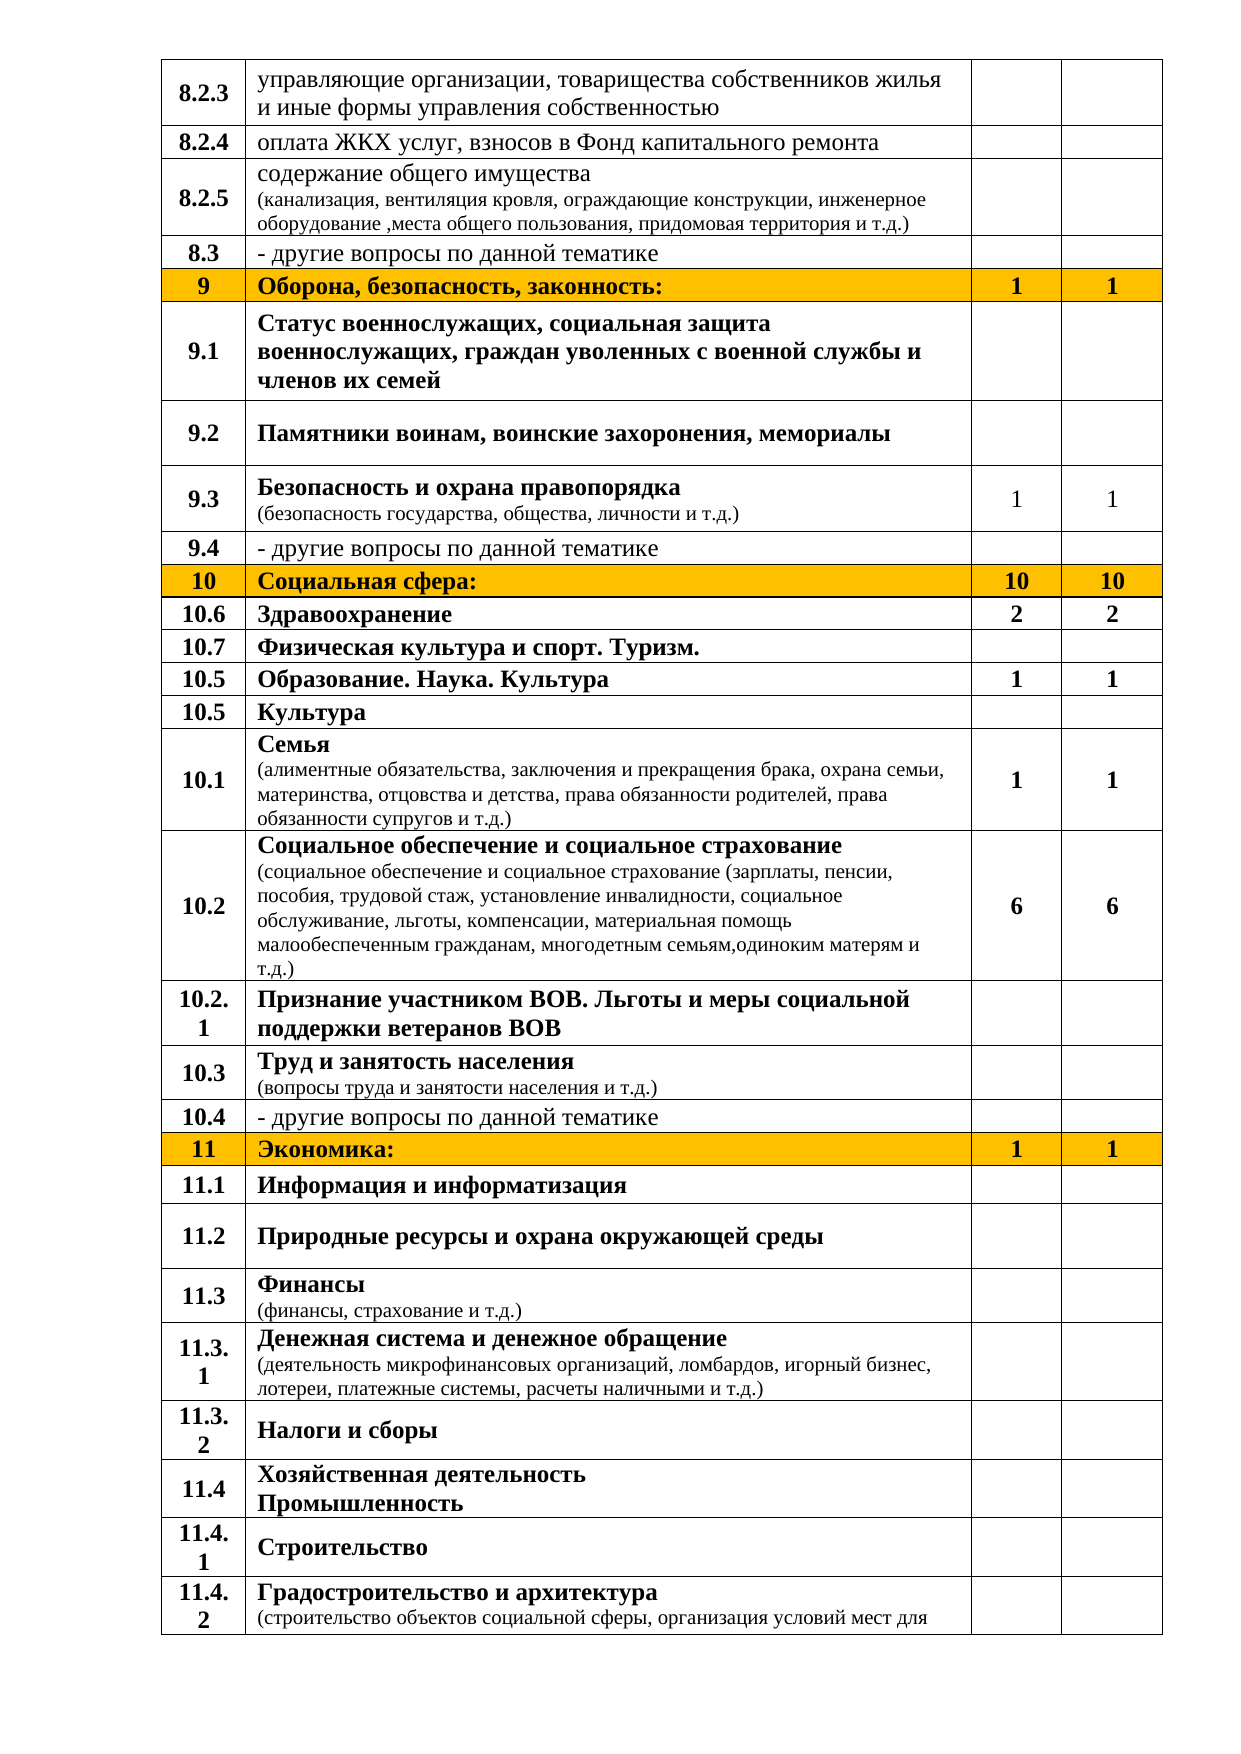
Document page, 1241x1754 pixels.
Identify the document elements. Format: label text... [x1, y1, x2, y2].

table_cell 10 [972, 565, 1061, 596]
table_cell [972, 1460, 1061, 1517]
table_cell [1062, 1518, 1162, 1576]
table_cell Социальное обеспечение и социальное страхование (социальное обеспечение и социальное страхование (зарплаты, пенсии, пособия, трудовой стаж, установление инвалидности, социальное обслуживание, льготы, компенсации, материальная помощь малообеспеченным гражданам, многодетным семьям,одиноким матерям и т.д.) [246, 831, 971, 980]
table_cell [972, 1100, 1061, 1132]
table_cell Строительство [246, 1518, 971, 1576]
table_cell Признание участником ВОВ. Льготы и меры социальной поддержки ветеранов ВОВ [246, 981, 971, 1045]
table_cell Денежная система и денежное обращение (деятельность микрофинансовых организаций, ломбардов, игорный бизнес, лотереи, платежные системы, расчеты наличными и т.д.) [246, 1323, 971, 1400]
table_cell [1062, 1323, 1162, 1400]
table_cell 9.1 [162, 302, 245, 399]
table_cell 1 [1062, 663, 1162, 695]
table_cell [1062, 1401, 1162, 1458]
table_cell - другие вопросы по данной тематике [246, 532, 971, 563]
table_cell 10.5 [162, 696, 245, 728]
table_cell 1 [1062, 466, 1162, 531]
table_cell [972, 1046, 1061, 1099]
table_cell Труд и занятость населения (вопросы труда и занятости населения и т.д.) [246, 1046, 971, 1099]
table_cell 10.4 [162, 1100, 245, 1132]
table_cell 1 [972, 729, 1061, 829]
table_cell содержание общего имущества (канализация, вентиляция кровля, ограждающие конструкции, инженерное оборудование ,места общего пользования, придомовая территория и т.д.) [246, 159, 971, 235]
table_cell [246, 1577, 971, 1634]
table_cell [972, 60, 1061, 125]
table_cell [1062, 1204, 1162, 1268]
table_cell [972, 1323, 1061, 1400]
table_cell [1062, 1577, 1162, 1634]
table_cell 10.7 [162, 630, 245, 662]
table_cell 8.2.4 [162, 126, 245, 157]
table_cell [1062, 159, 1162, 235]
table_cell Информация и информатизация [246, 1166, 971, 1202]
table_cell 9 [162, 269, 245, 301]
table_cell Памятники воинам, воинские захоронения, мемориалы [246, 401, 971, 465]
table_cell - другие вопросы по данной тематике [246, 1100, 971, 1132]
table_cell Финансы (финансы, страхование и т.д.) [246, 1269, 971, 1322]
table_cell 11.2 [162, 1204, 245, 1268]
table_cell Физическая культура и спорт. Туризм. [246, 630, 971, 662]
table_cell Образование. Наука. Культура [246, 663, 971, 695]
table_cell [1062, 1166, 1162, 1202]
table_cell [972, 401, 1061, 465]
table_cell 8.2.3 [162, 60, 245, 125]
table_cell Природные ресурсы и охрана окружающей среды [246, 1204, 971, 1268]
table_cell [972, 981, 1061, 1045]
table_cell [1062, 1046, 1162, 1099]
table_cell [1062, 981, 1162, 1045]
table_cell 1 [1062, 729, 1162, 829]
table_cell 9.2 [162, 401, 245, 465]
table_cell [972, 236, 1061, 268]
table_cell Семья (алиментные обязательства, заключения и прекращения брака, охрана семьи, материнства, отцовства и детства, права обязанности родителей, права обязанности супругов и т.д.) [246, 729, 971, 829]
table_cell [972, 696, 1061, 728]
table_cell [1062, 302, 1162, 399]
table_cell Здравоохранение [246, 598, 971, 629]
table_cell [1062, 1460, 1162, 1517]
table_cell [1062, 236, 1162, 268]
table_cell 11.3.1 [162, 1323, 245, 1400]
table_cell [1062, 1269, 1162, 1322]
table_cell Экономика: [246, 1133, 971, 1165]
table_cell [1062, 1100, 1162, 1132]
table_cell [972, 1401, 1061, 1458]
table_cell [1062, 696, 1162, 728]
table_cell 9.3 [162, 466, 245, 531]
table_cell [972, 532, 1061, 563]
table_cell Культура [246, 696, 971, 728]
table_cell [1062, 532, 1162, 563]
table_cell 10 [162, 565, 245, 596]
table_cell 1 [972, 663, 1061, 695]
table_cell Налоги и сборы [246, 1401, 971, 1458]
table_cell [1062, 126, 1162, 157]
table_cell 11.4.2 [162, 1577, 245, 1634]
table_cell 6 [972, 831, 1061, 980]
table_cell [1062, 630, 1162, 662]
table_cell 10.6 [162, 598, 245, 629]
table_cell 2 [1062, 598, 1162, 629]
table_cell 6 [1062, 831, 1162, 980]
table_cell [972, 630, 1061, 662]
table_cell 11.1 [162, 1166, 245, 1202]
table_cell 10 [1062, 565, 1162, 596]
table_cell 1 [972, 466, 1061, 531]
table_cell Безопасность и охрана правопорядка (безопасность государства, общества, личности и т.д.) [246, 466, 971, 531]
table_cell 10.1 [162, 729, 245, 829]
table_cell [972, 1204, 1061, 1268]
table_cell 10.2 [162, 831, 245, 980]
table_cell 11.4 [162, 1460, 245, 1517]
table_cell 2 [972, 598, 1061, 629]
table_cell 9.4 [162, 532, 245, 563]
table_cell 11.4.1 [162, 1518, 245, 1576]
table_cell 8.3 [162, 236, 245, 268]
table_cell 8.2.5 [162, 159, 245, 235]
table_cell [972, 1166, 1061, 1202]
table_cell Оборона, безопасность, законность: [246, 269, 971, 301]
table_cell [1062, 401, 1162, 465]
table_cell - другие вопросы по данной тематике [246, 236, 971, 268]
table_cell [972, 1577, 1061, 1634]
table_cell [972, 1269, 1061, 1322]
table_cell 10.2.1 [162, 981, 245, 1045]
table_cell 10.3 [162, 1046, 245, 1099]
table_cell оплата ЖКХ услуг, взносов в Фонд капитального ремонта [246, 126, 971, 157]
table_cell Статус военнослужащих, социальная защита военнослужащих, граждан уволенных с военной службы и членов их семей [246, 302, 971, 399]
table_cell Социальная сфера: [246, 565, 971, 596]
table_cell [972, 302, 1061, 399]
table_cell 11.3.2 [162, 1401, 245, 1458]
table_cell 1 [972, 1133, 1061, 1165]
table_cell Хозяйственная деятельность Промышленность [246, 1460, 971, 1517]
table_cell [972, 126, 1061, 157]
table_cell управляющие организации, товарищества собственников жилья и иные формы управления собственностью [246, 60, 971, 125]
table_cell 1 [1062, 1133, 1162, 1165]
table_cell [972, 1518, 1061, 1576]
table_cell [1062, 60, 1162, 125]
table_cell 11 [162, 1133, 245, 1165]
table_cell 1 [1062, 269, 1162, 301]
table_cell 10.5 [162, 663, 245, 695]
table_cell 1 [972, 269, 1061, 301]
table_cell [972, 159, 1061, 235]
table_cell 11.3 [162, 1269, 245, 1322]
